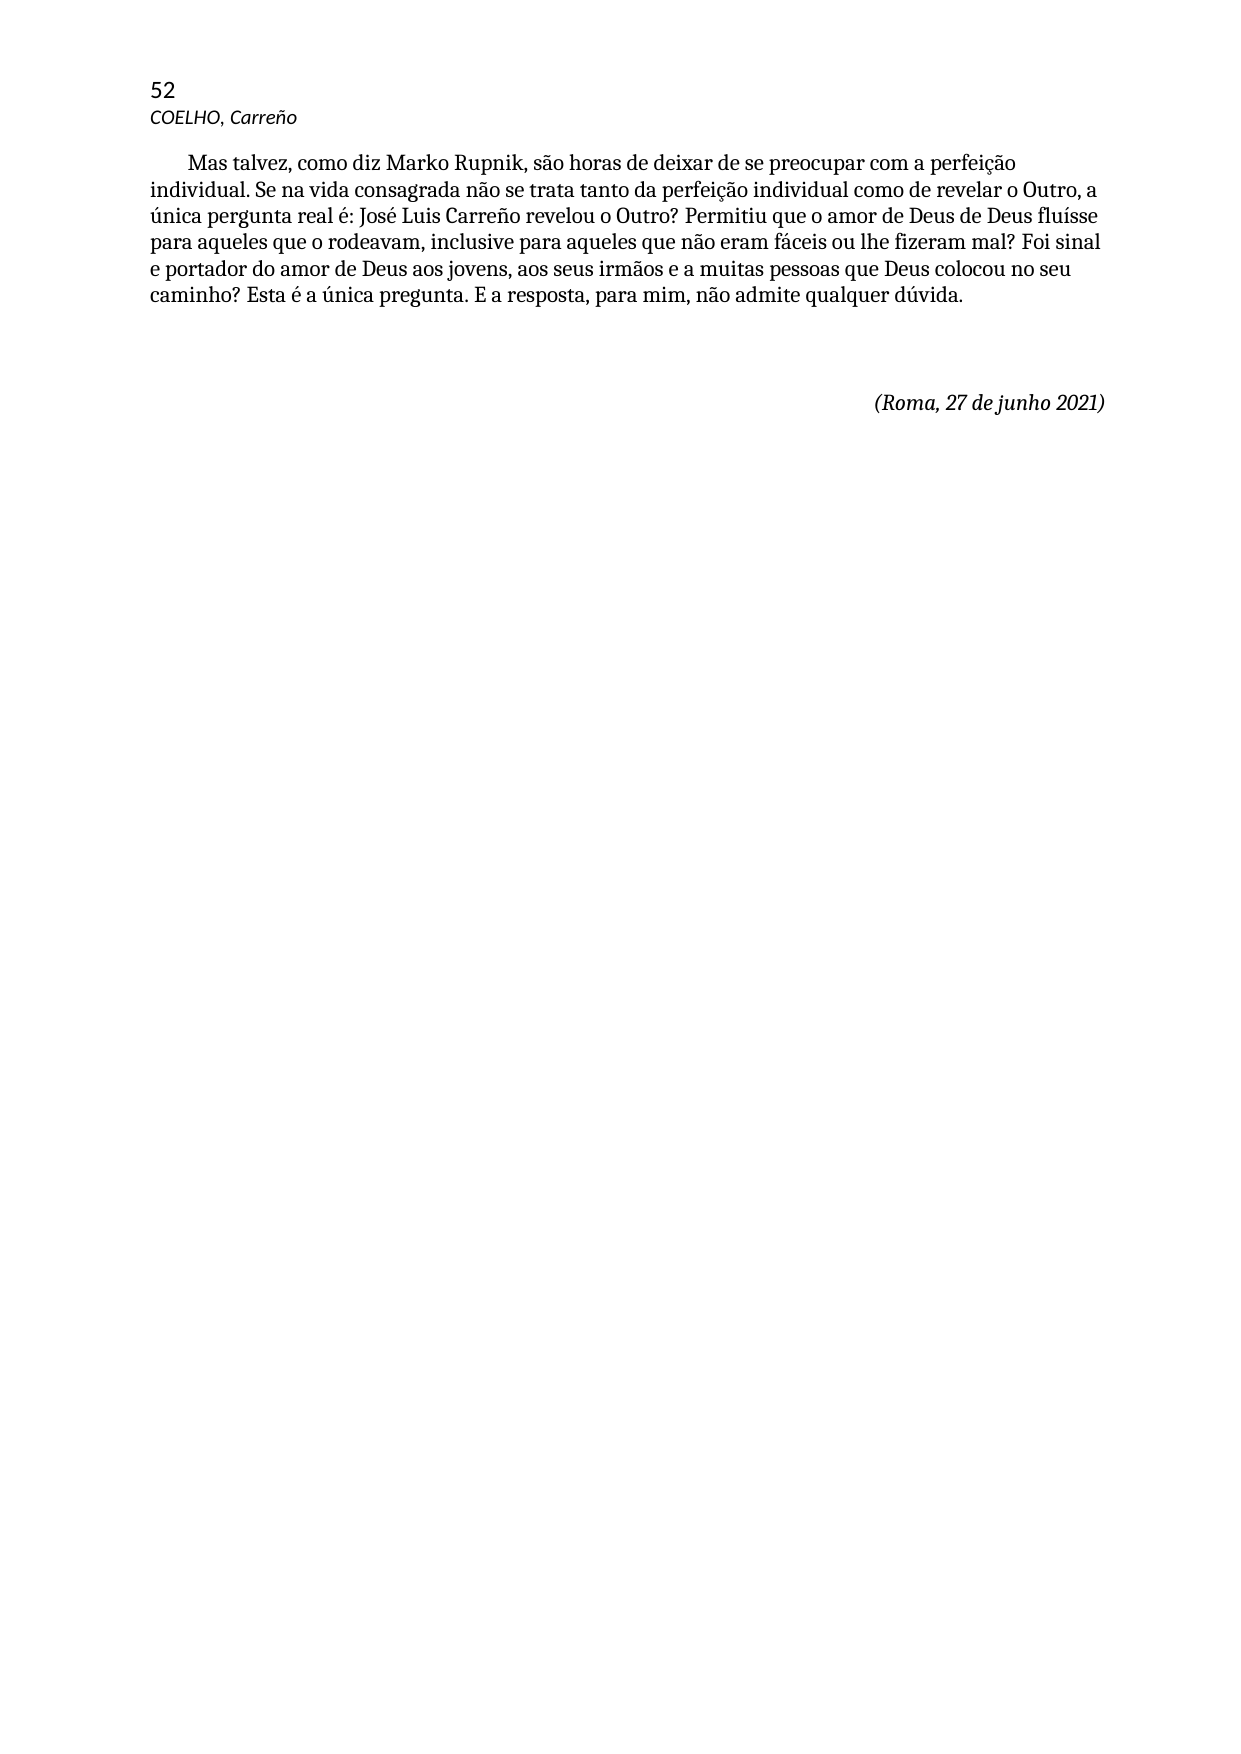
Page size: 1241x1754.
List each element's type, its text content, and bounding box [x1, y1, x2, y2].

text (Roma, 27 de junho 2021) [150, 389, 1108, 416]
text Mas talvez, como diz Marko Rupnik, são horas de deixar de se preocupar com a perfeição individual. Se na vida consagrada não se trata tanto da perfeição individual como de revelar o Outro, a única pergunta real é: José Luis Carreño revelou o Outro? Permitiu que o amor de Deus de Deus fluísse para aqueles que o rodeavam, inclusive para aqueles que não eram fáceis ou lhe fizeram mal? Foi sinal e portador do amor de Deus aos jovens, aos seus irmãos e a muitas pessoas que Deus colocou no seu caminho? Esta é a única pregunta. E a resposta, para mim, não admite qualquer dúvida. [150, 150, 1108, 308]
